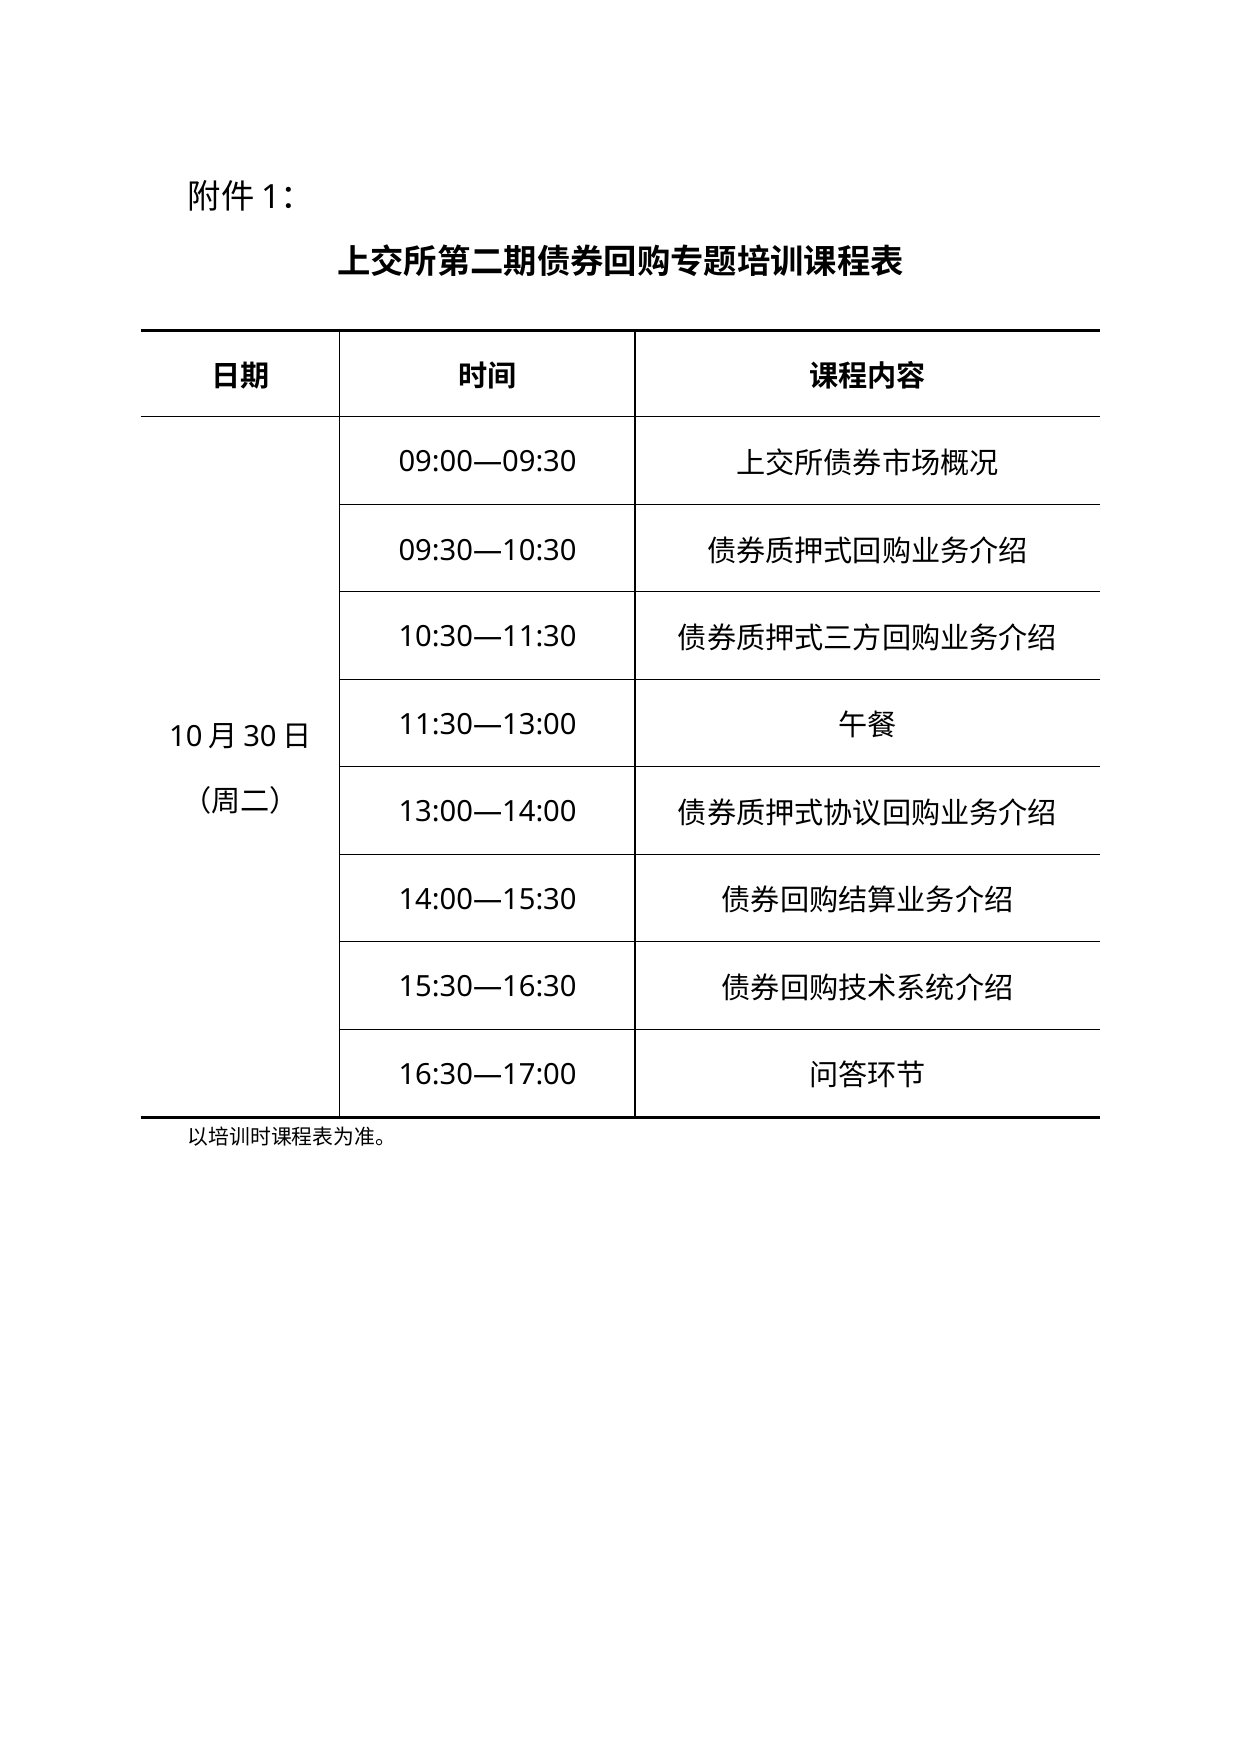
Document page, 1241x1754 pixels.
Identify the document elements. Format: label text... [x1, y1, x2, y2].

table_cell 09:00—09:30 [340, 417, 634, 503]
text 以培训时课程表为准。 [187, 1119, 1053, 1152]
table_cell 10:30—11:30 [340, 592, 634, 678]
table_cell 上交所债券市场概况 [636, 417, 1099, 503]
table_cell 债券回购技术系统介绍 [636, 942, 1099, 1028]
table_cell 13:00—14:00 [340, 767, 634, 853]
table_cell 问答环节 [636, 1030, 1099, 1116]
table_cell 09:30—10:30 [340, 505, 634, 591]
table_cell 午餐 [636, 680, 1099, 766]
table_cell 债券质押式协议回购业务介绍 [636, 767, 1099, 853]
table_cell 债券质押式回购业务介绍 [636, 505, 1099, 591]
table_cell 10月30日 （周二） [141, 417, 339, 1116]
table_cell 债券回购结算业务介绍 [636, 855, 1099, 941]
table_header 课程内容 [636, 332, 1099, 416]
text 附件1： [187, 162, 1053, 227]
table_cell 债券质押式三方回购业务介绍 [636, 592, 1099, 678]
table_cell 11:30—13:00 [340, 680, 634, 766]
table_cell 15:30—16:30 [340, 942, 634, 1028]
table_header 日期 [141, 332, 339, 416]
table_header 时间 [340, 332, 634, 416]
table_cell 16:30—17:00 [340, 1030, 634, 1116]
table_cell 14:00—15:30 [340, 855, 634, 941]
text 上交所第二期债券回购专题培训课程表 [187, 227, 1053, 292]
